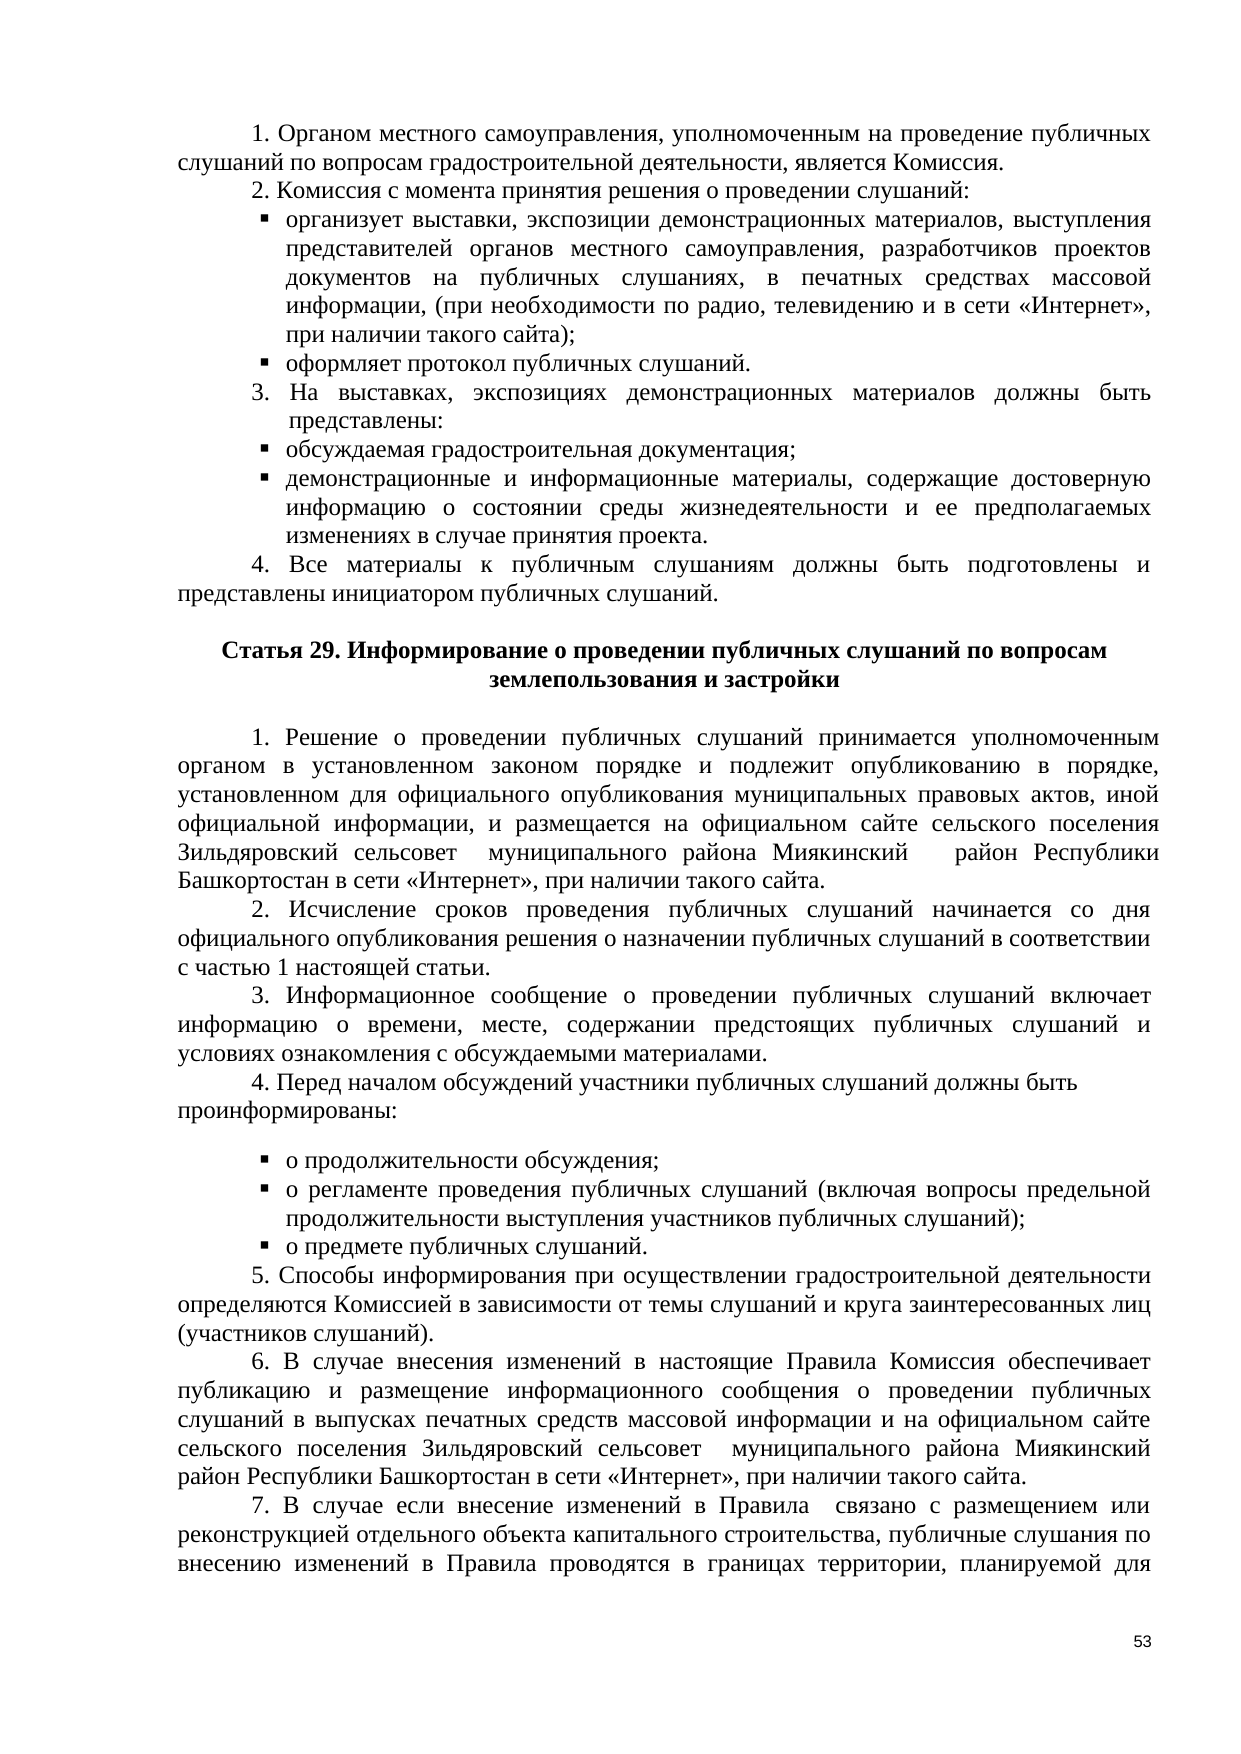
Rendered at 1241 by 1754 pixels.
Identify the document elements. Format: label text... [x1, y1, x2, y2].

list организует выставки, экспозиции демонстрационных материалов, выступления представителей органов местного самоуправления, разработчиков проектов документов на публичных слушаниях, в печатных средствах массовой информации, (при необходимости по радио, телевидению и в сети «Интернет», при наличии такого сайта); [258, 204, 1152, 348]
text 3. На выставках, экспозициях демонстрационных материалов должны быть представлены: [251, 377, 1152, 434]
text Статья 29. Информирование о проведении публичных слушаний по вопросам землепользования и застройки [177, 636, 1152, 693]
text 4. Все материалы к публичным слушаниям должны быть подготовлены и представлены инициатором публичных слушаний. [177, 549, 1152, 607]
text 6. В случае внесения изменений в настоящие Правила Комиссия обеспечивает публикацию и размещение информационного сообщения о проведении публичных слушаний в выпусках печатных средств массовой информации и на официальном сайте сельского поселения Зильдяровский сельсовет муниципального района Миякинский район Республики Башкортостан в сети «Интернет», при наличии такого сайта. [177, 1346, 1152, 1490]
text 1. Решение о проведении публичных слушаний принимается уполномоченным органом в установленном законом порядке и подлежит опубликованию в порядке, установленном для официального опубликования муниципальных правовых актов, иной официальной информации, и размещается на официальном сайте сельского поселения Зильдяровский сельсовет муниципального района Миякинский район Республики Башкортостан в сети «Интернет», при наличии такого сайта. [177, 722, 1160, 894]
list о продолжительности обсуждения; [258, 1145, 1152, 1174]
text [177, 1490, 1152, 1576]
text 2. Комиссия с момента принятия решения о проведении слушаний: [177, 176, 1152, 204]
list о предмете публичных слушаний. [258, 1231, 1152, 1260]
list демонстрационные и информационные материалы, содержащие достоверную информацию о состоянии среды жизнедеятельности и ее предполагаемых изменениях в случае принятия проекта. [258, 463, 1152, 549]
list оформляет протокол публичных слушаний. [258, 348, 1152, 377]
text 5. Способы информирования при осуществлении градостроительной деятельности определяются Комиссией в зависимости от темы слушаний и круга заинтересованных лиц (участников слушаний). [177, 1260, 1152, 1346]
list обсуждаемая градостроительная документация; [258, 434, 1152, 463]
text 4. Перед началом обсуждений участники публичных слушаний должны быть проинформированы: [177, 1067, 1152, 1124]
text 1. Органом местного самоуправления, уполномоченным на проведение публичных слушаний по вопросам градостроительной деятельности, является Комиссия. [177, 118, 1152, 176]
text 2. Исчисление сроков проведения публичных слушаний начинается со дня официального опубликования решения о назначении публичных слушаний в соответствии с частью 1 настоящей статьи. [177, 894, 1152, 981]
list о регламенте проведения публичных слушаний (включая вопросы предельной продолжительности выступления участников публичных слушаний); [258, 1174, 1152, 1231]
text 3. Информационное сообщение о проведении публичных слушаний включает информацию о времени, месте, содержании предстоящих публичных слушаний и условиях ознакомления с обсуждаемыми материалами. [177, 981, 1152, 1067]
